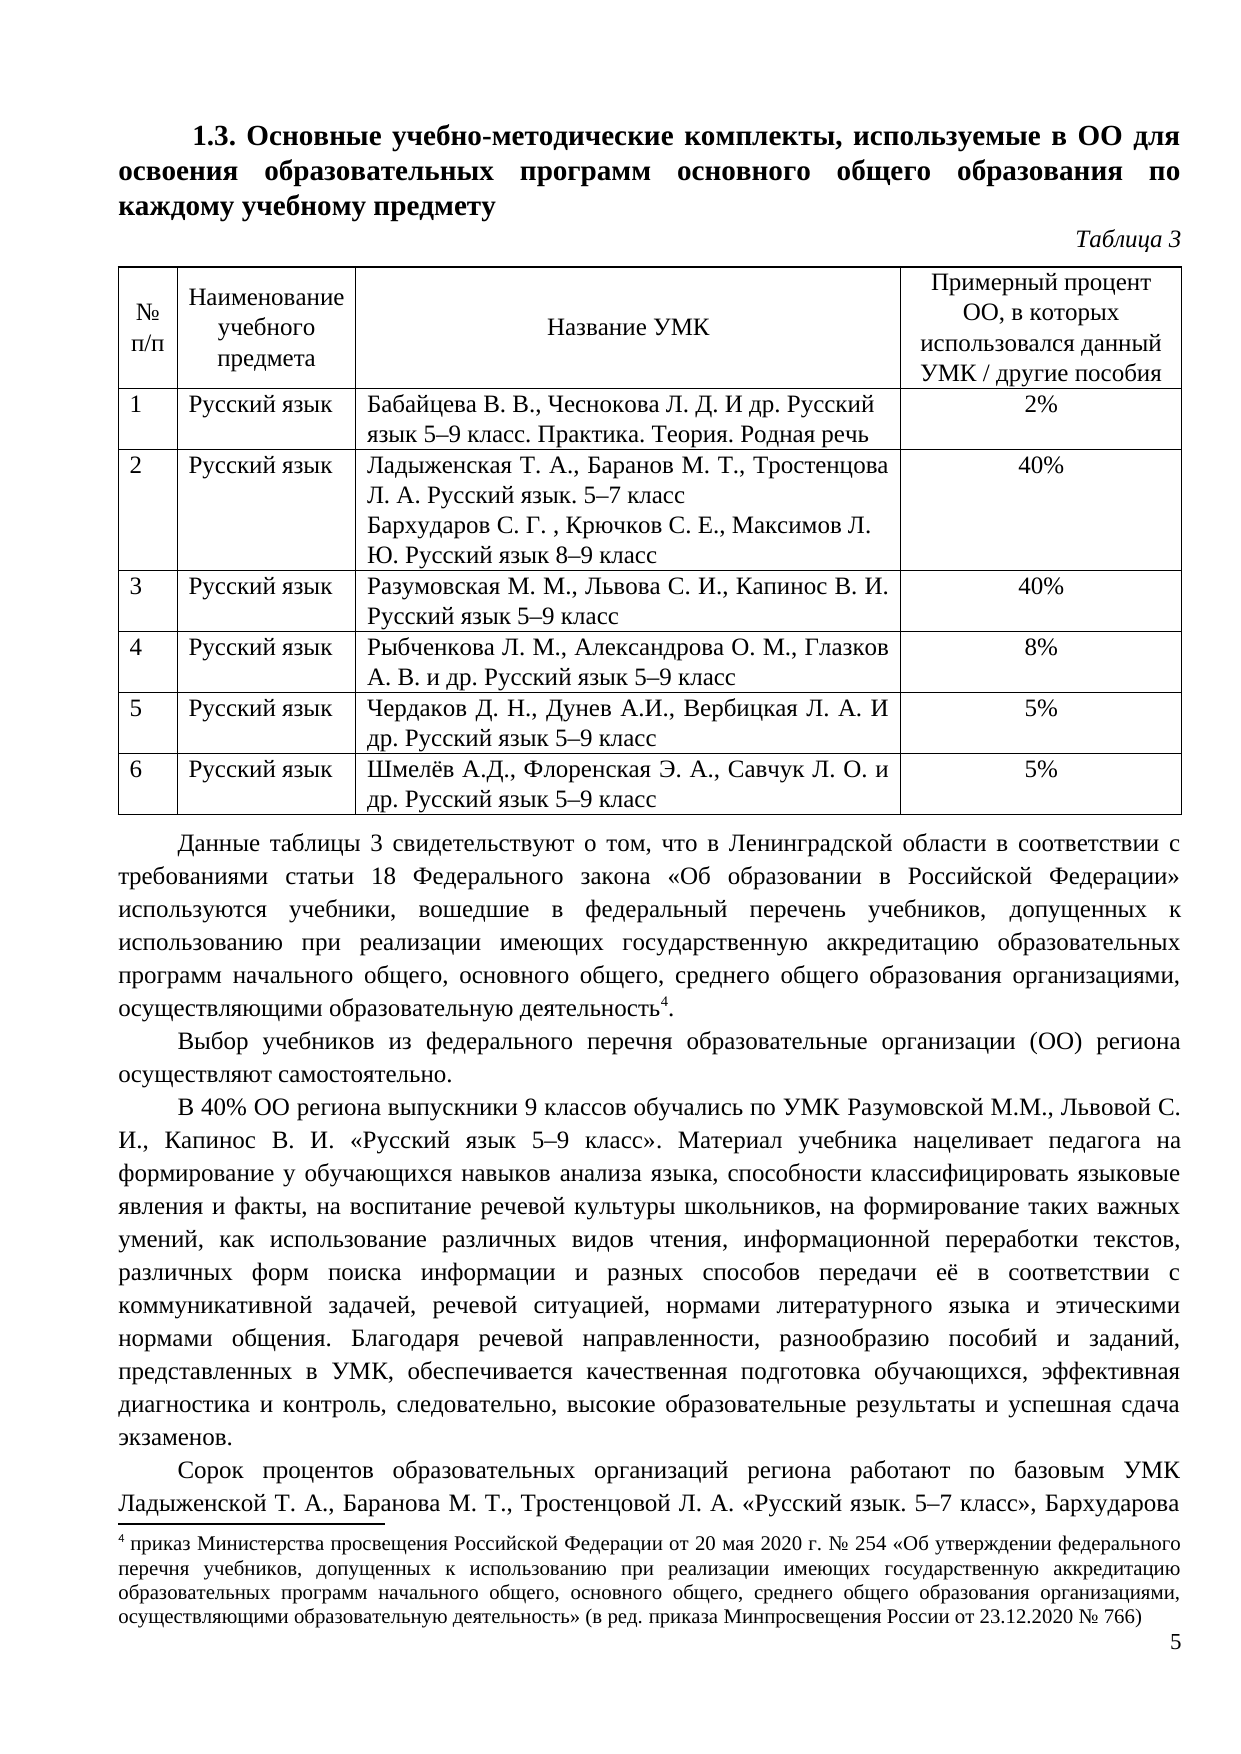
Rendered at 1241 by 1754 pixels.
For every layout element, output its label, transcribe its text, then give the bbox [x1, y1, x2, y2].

table_cell Русский язык [178, 571, 355, 631]
table_cell Русский язык [178, 632, 355, 692]
table_header Наименование учебного предмета [178, 268, 355, 388]
text 1.3. Основные учебно-методические комплекты, используемые в ОО для освоения образовательных программ основного общего образования по каждому учебному предмету [118, 118, 1181, 222]
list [118, 1455, 1181, 1517]
table_cell 1 [119, 389, 177, 449]
table_cell Чердаков Д. Н., Дунев А.И., Вербицкая Л. А. И др. Русский язык 5–9 класс [356, 693, 900, 753]
table_cell Рыбченкова Л. М., Александрова О. М., Глазков А. В. и др. Русский язык 5–9 класс [356, 632, 900, 692]
text Таблица 3 [118, 224, 1181, 252]
list В 40% ОО региона выпускники 9 классов обучались по УМК Разумовской М.М., Львовой С. И., Капинос В. И. «Русский язык 5–9 класс». Материал учебника нацеливает педагога на формирование у обучающихся навыков анализа языка, способности классифицировать языковые явления и факты, на воспитание речевой культуры школьников, на формирование таких важных умений, как использование различных видов чтения, информационной переработки текстов, различных форм поиска информации и разных способов передачи её в соответствии с коммуникативной задачей, речевой ситуацией, нормами литературного языка и этическими нормами общения. Благодаря речевой направленности, разнообразию пособий и заданий, представленных в УМК, обеспечивается качественная подготовка обучающихся, эффективная диагностика и контроль, следовательно, высокие образовательные результаты и успешная сдача экзаменов. [118, 1092, 1181, 1451]
table_cell 6 [119, 754, 177, 814]
table_cell 4 [119, 632, 177, 692]
table_cell Русский язык [178, 450, 355, 570]
table_cell Ладыженская Т. А., Баранов М. Т., Тростенцова Л. А. Русский язык. 5–7 класс Бархударов С. Г. , Крючков С. Е., Максимов Л. Ю. Русский язык 8–9 класс [356, 450, 900, 570]
table_cell Бабайцева В. В., Чеснокова Л. Д. И др. Русский язык 5–9 класс. Практика. Теория. Родная речь [356, 389, 900, 449]
table_cell 40% [901, 450, 1181, 570]
table_cell 5% [901, 693, 1181, 753]
table_cell 5 [119, 693, 177, 753]
table_cell 5% [901, 754, 1181, 814]
table_header Примерный процент ОО, в которых использовался данный УМК / другие пособия [901, 268, 1181, 388]
table_cell 3 [119, 571, 177, 631]
table_cell Русский язык [178, 693, 355, 753]
table_cell Шмелёв А.Д., Флоренская Э. А., Савчук Л. О. и др. Русский язык 5–9 класс [356, 754, 900, 814]
table_cell 40% [901, 571, 1181, 631]
table_cell 8% [901, 632, 1181, 692]
text Данные таблицы 3 свидетельствуют о том, что в Ленинградской области в соответствии с требованиями статьи 18 Федерального закона «Об образовании в Российской Федерации» используются учебники, вошедшие в федеральный перечень учебников, допущенных к использованию при реализации имеющих государственную аккредитацию образовательных программ начального общего, основного общего, среднего общего образования организациями, осуществляющими образовательную деятельность. [118, 828, 1181, 1022]
table_cell 2 [119, 450, 177, 570]
table_cell 2% [901, 389, 1181, 449]
table_cell Русский язык [178, 754, 355, 814]
table_cell Разумовская М. М., Львова С. И., Капинос В. И. Русский язык 5–9 класс [356, 571, 900, 631]
table_header Название УМК [356, 268, 900, 388]
table_cell Русский язык [178, 389, 355, 449]
list Выбор учебников из федерального перечня образовательные организации (ОО) региона осуществляют самостоятельно. [118, 1026, 1181, 1088]
table_header № п/п [119, 268, 177, 388]
